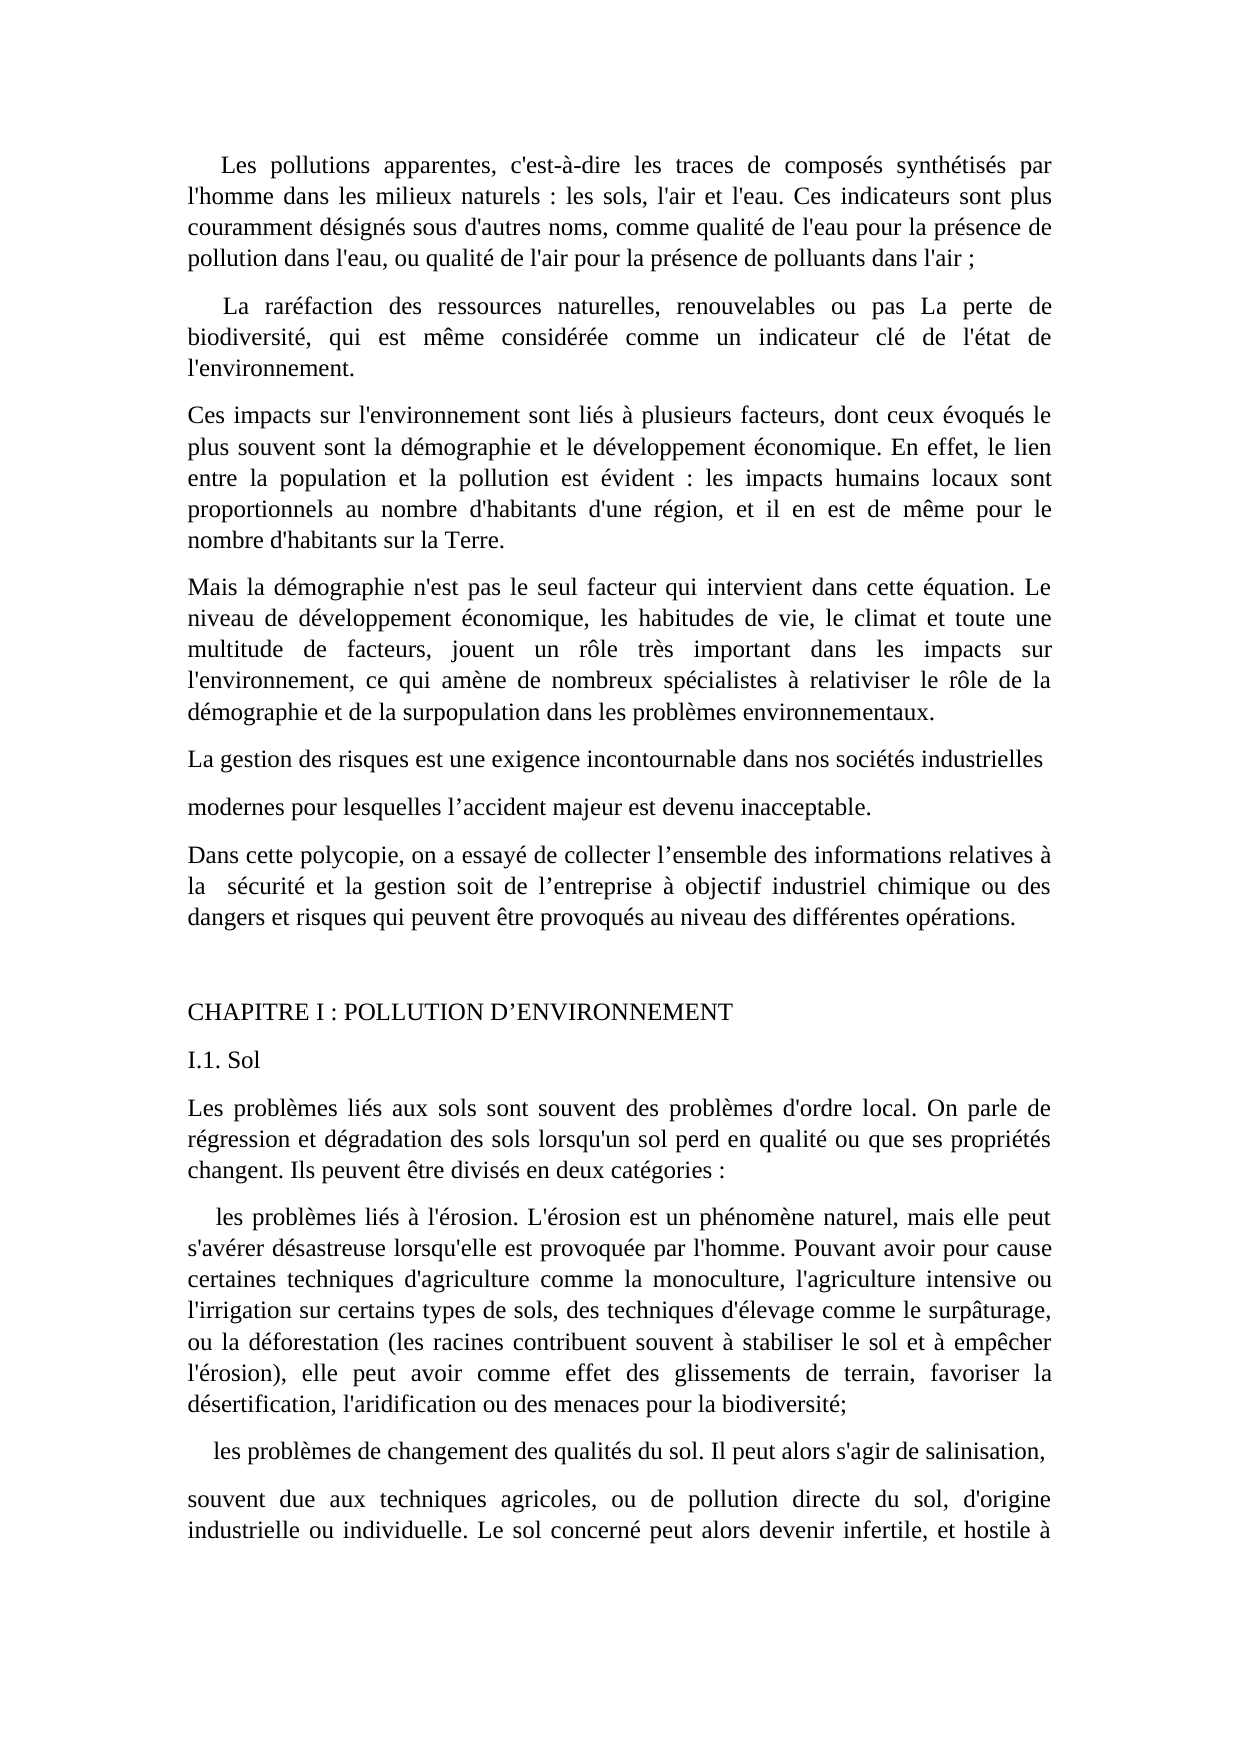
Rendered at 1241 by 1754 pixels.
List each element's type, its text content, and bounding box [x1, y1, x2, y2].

text  La raréfaction des ressources naturelles, renouvelables ou pas La perte de biodiversité, qui est même considérée comme un indicateur clé de l'état de l'environnement. [187, 291, 1053, 382]
text Dans cette polycopie, on a essayé de collecter l’ensemble des informations relatives à la sécurité et la gestion soit de l’entreprise à objectif industriel chimique ou des dangers et risques qui peuvent être provoqués au niveau des différentes opérations. [187, 840, 1053, 931]
text  Les pollutions apparentes, c'est-à-dire les traces de composés synthétisés par l'homme dans les milieux naturels : les sols, l'air et l'eau. Ces indicateurs sont plus couramment désignés sous d'autres noms, comme qualité de l'eau pour la présence de pollution dans l'eau, ou qualité de l'air pour la présence de polluants dans l'air ; [187, 150, 1053, 272]
text La gestion des risques est une exigence incontournable dans nos sociétés industrielles [187, 744, 1053, 773]
text Ces impacts sur l'environnement sont liés à plusieurs facteurs, dont ceux évoqués le plus souvent sont la démographie et le développement économique. En effet, le lien entre la population et la pollution est évident : les impacts humains locaux sont proportionnels au nombre d'habitants d'une région, et il en est de même pour le nombre d'habitants sur la Terre. [187, 401, 1053, 553]
text  les problèmes de changement des qualités du sol. Il peut alors s'agir de salinisation, [187, 1436, 1053, 1465]
text modernes pour lesquelles l’accident majeur est devenu inacceptable. [187, 792, 1053, 821]
text  les problèmes liés à l'érosion. L'érosion est un phénomène naturel, mais elle peut s'avérer désastreuse lorsqu'elle est provoquée par l'homme. Pouvant avoir pour cause certaines techniques d'agriculture comme la monoculture, l'agriculture intensive ou l'irrigation sur certains types de sols, des techniques d'élevage comme le surpâturage, ou la déforestation (les racines contribuent souvent à stabiliser le sol et à empêcher l'érosion), elle peut avoir comme effet des glissements de terrain, favoriser la désertification, l'aridification ou des menaces pour la biodiversité; [187, 1202, 1053, 1417]
text Mais la démographie n'est pas le seul facteur qui intervient dans cette équation. Le niveau de développement économique, les habitudes de vie, le climat et toute une multitude de facteurs, jouent un rôle très important dans les impacts sur l'environnement, ce qui amène de nombreux spécialistes à relativiser le rôle de la démographie et de la surpopulation dans les problèmes environnementaux. [187, 572, 1053, 725]
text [187, 1484, 1053, 1544]
text I.1. Sol [187, 1045, 1053, 1074]
text Les problèmes liés aux sols sont souvent des problèmes d'ordre local. On parle de régression et dégradation des sols lorsqu'un sol perd en qualité ou que ses propriétés changent. Ils peuvent être divisés en deux catégories : [187, 1093, 1053, 1183]
text CHAPITRE I : POLLUTION D’ENVIRONNEMENT [187, 997, 1053, 1026]
